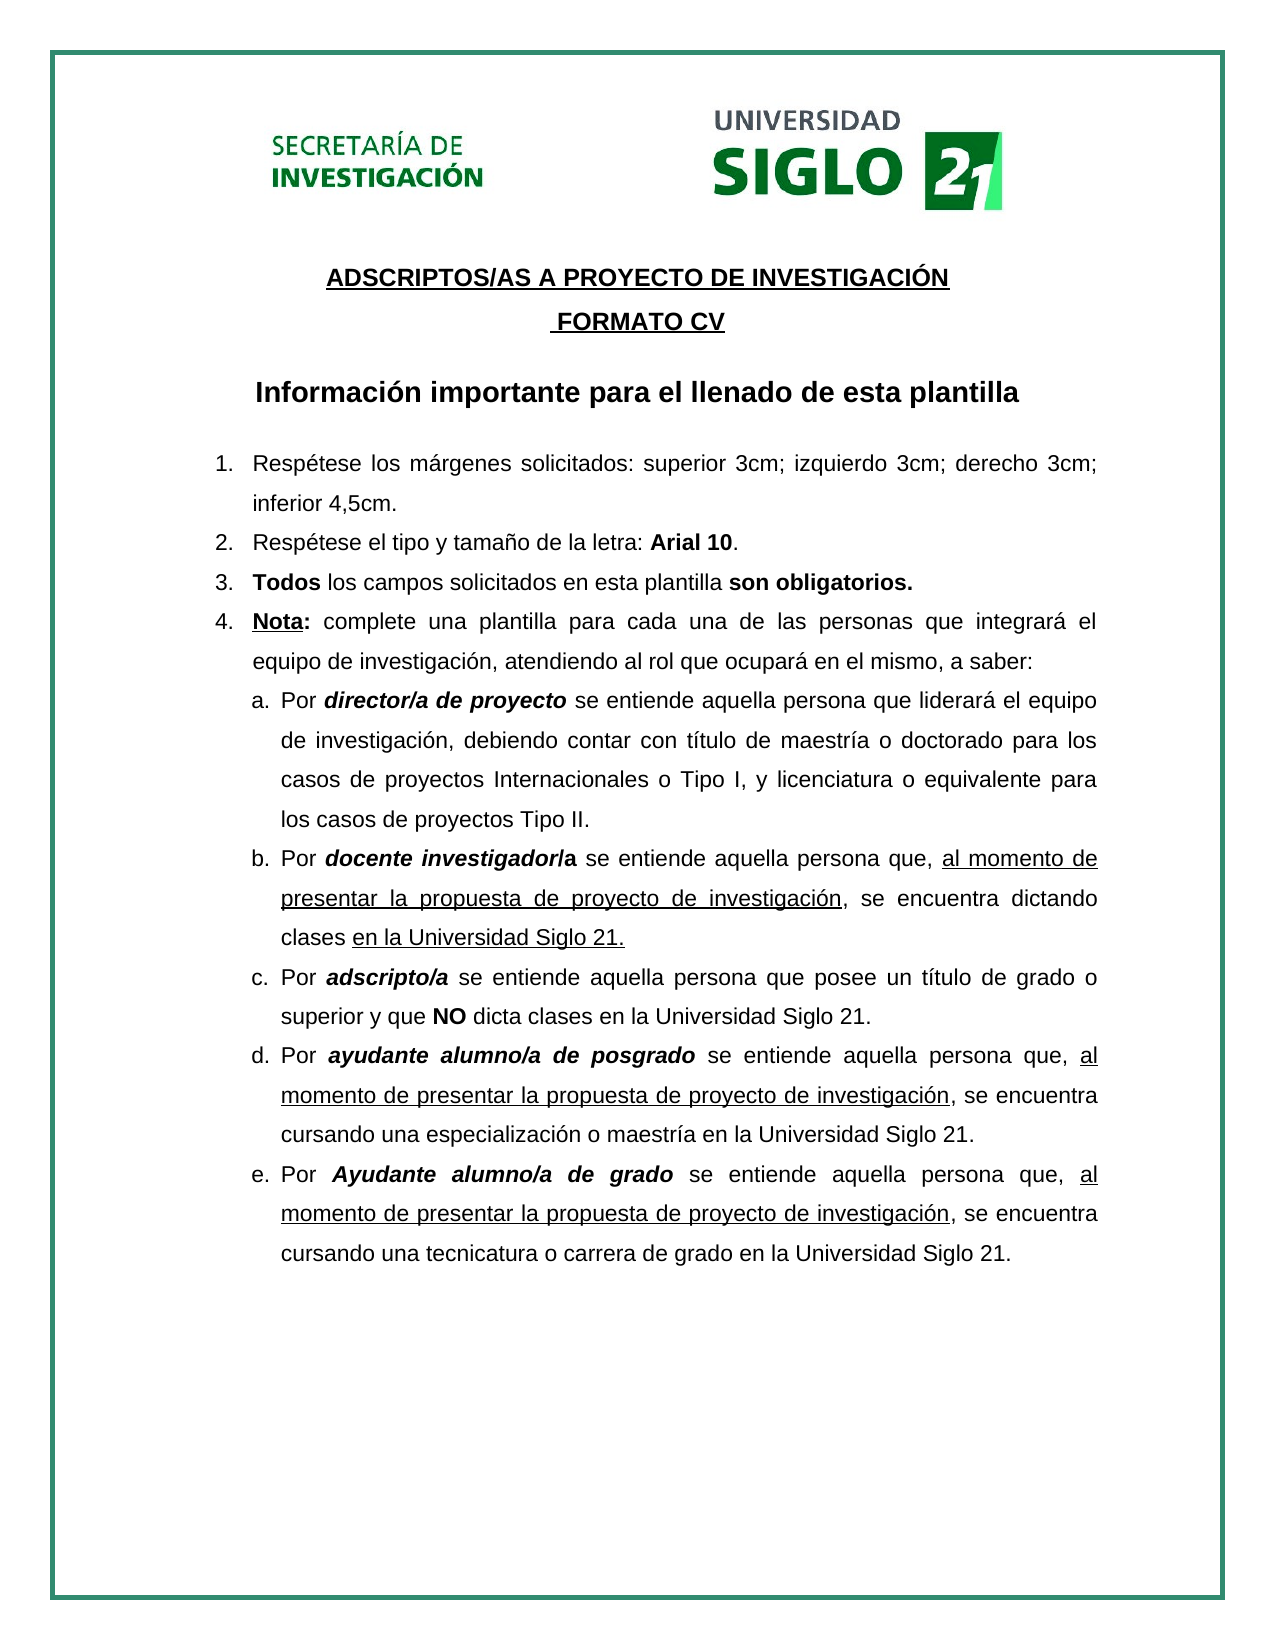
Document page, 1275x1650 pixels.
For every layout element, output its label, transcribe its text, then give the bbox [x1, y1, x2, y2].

text FORMATO CV [177, 307, 1098, 335]
list Respétese el tipo y tamaño de la letra: Arial 10. [215, 529, 1098, 556]
list Nota: complete una plantilla para cada una de las personas que integrará el equipo de investigación, atendiendo al rol que ocupará en el mismo, a saber: [215, 608, 1098, 674]
list Por adscripto/a se entiende aquella persona que posee un título de grado o superior y que NO dicta clases en la Universidad Siglo 21. [251, 963, 1098, 1029]
text Información importante para el llenado de esta plantilla [177, 375, 1098, 408]
list Respétese los márgenes solicitados: superior 3cm; izquierdo 3cm; derecho 3cm; inferior 4,5cm. [215, 450, 1098, 516]
list Por Ayudante alumno/a de grado se entiende aquella persona que, al momento de presentar la propuesta de proyecto de investigación, se encuentra cursando una tecnicatura o carrera de grado en la Universidad Siglo 21. [251, 1161, 1098, 1266]
list Por ayudante alumno/a de posgrado se entiende aquella persona que, al momento de presentar la propuesta de proyecto de investigación, se encuentra cursando una especialización o maestría en la Universidad Siglo 21. [251, 1042, 1098, 1148]
text ADSCRIPTOS/AS A PROYECTO DE INVESTIGACIÓN [177, 263, 1098, 292]
list Por docente investigador/a se entiende aquella persona que, al momento de presentar la propuesta de proyecto de investigación, se encuentra dictando clases en la Universidad Siglo 21. [251, 845, 1098, 950]
picture [264, 85, 1011, 235]
list Por director/a de proyecto se entiende aquella persona que liderará el equipo de investigación, debiendo contar con título de maestría o doctorado para los casos de proyectos Internacionales o Tipo I, y licenciatura o equivalente para los casos de proyectos Tipo II. [251, 687, 1098, 832]
list Todos los campos solicitados en esta plantilla son obligatorios. [215, 569, 1098, 595]
